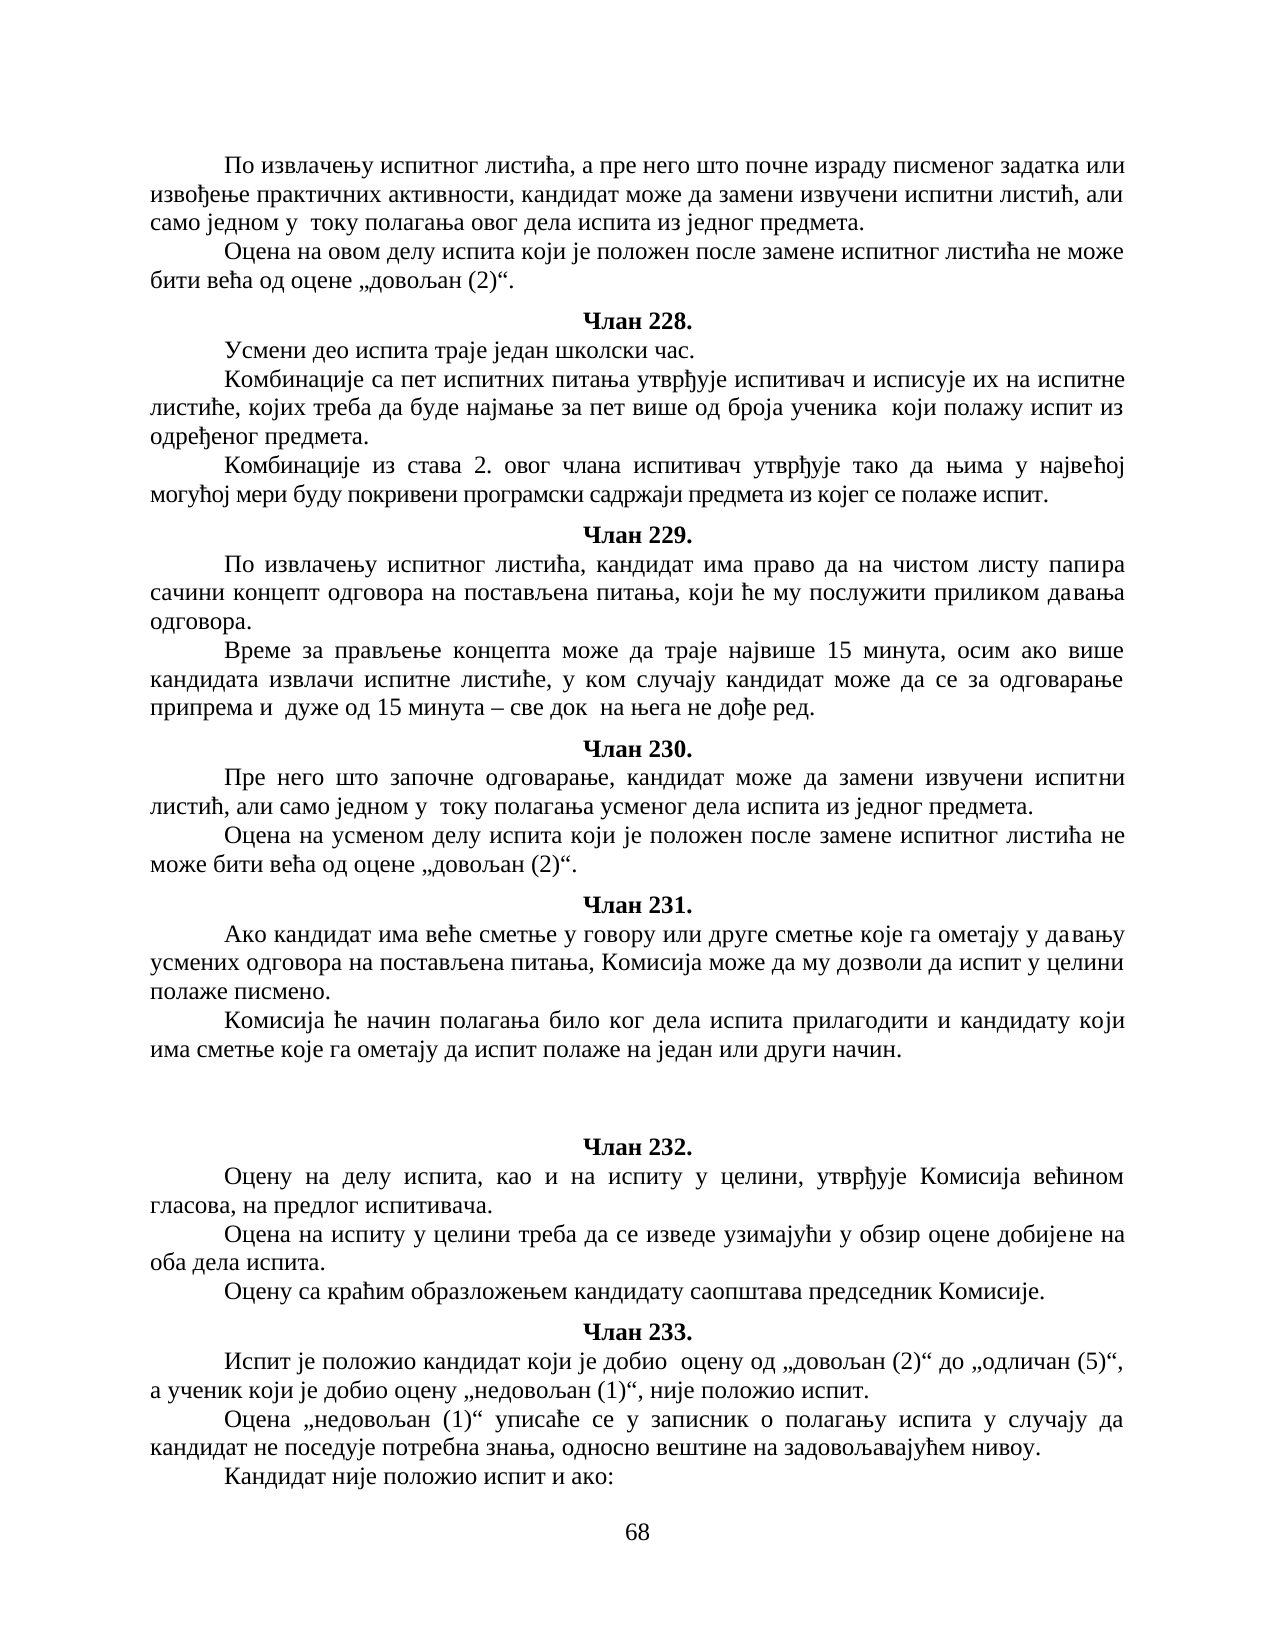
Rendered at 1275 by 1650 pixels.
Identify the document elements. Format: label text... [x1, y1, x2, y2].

text Време за прављење концепта може да траје највише 15 минута, осим ако више кандидата извлачи испитне листиће, у ком случају кандидат може да се за одговарање припрема и дуже од 15 минута – све док на њега не дође ред. [150, 635, 1125, 721]
text Оцену са краћим образложењем кандидату саопштава председник Комисије. [150, 1276, 1125, 1305]
text Оцена на овом делу испита који је положен после замене испитног листића не може бити већа од оцене „довољан (2)“. [150, 236, 1125, 294]
text Ако кандидат има веће сметње у говору или друге сметње које га ометају у давању усмених одговора на постављена питања, Комисија може да му дозволи да испит у целини полаже писмено. [150, 919, 1125, 1005]
text Оцена „недовољан (1)“ уписаће се у записник о полагању испита у случају да кандидат не поседује потребна знања, односно вештине на задовољавајућем нивоу. [150, 1404, 1125, 1461]
text Испит је положио кандидат који је добио оцену од „довољан (2)“ до „одличан (5)“, а ученик који је добио оцену „недовољан (1)“, није положио испит. [150, 1346, 1125, 1404]
text Комбинације са пет испитних питања утврђује испитивач и исписује их на испитне листиће, којих треба да буде најмање за пет више од броја ученика који полажу испит из одређеног предмета. [150, 364, 1125, 450]
text Члан 233. [150, 1317, 1125, 1346]
text Пре него што започне одговарање, кандидат може да замени извучени испитни листић, али само једном у току полагања усменог дела испита из једног предмета. [150, 762, 1125, 820]
text Кандидат није положио испит и ако: [150, 1461, 1125, 1490]
text Члан 232. [150, 1132, 1125, 1161]
text По извлачењу испитног листића, кандидат има право да на чистом листу папира сачини концепт одговора на постављена питања, који ће му послужити приликом давања одговора. [150, 549, 1125, 635]
text Члан 231. [150, 890, 1125, 919]
text Усмени део испита траје један школски час. [150, 335, 1125, 364]
text Комбинације из става 2. овог члана испитивач утврђује тако да њима у највећој могућој мери буду покривени програмски садржаји предмета из којег се полаже испит. [150, 450, 1125, 507]
text Оцена на испиту у целини треба да се изведе узимајући у обзир оцене добијене на оба дела испита. [150, 1219, 1125, 1276]
text Комисија ће начин полагања било ког дела испита прилагодити и кандидату који има сметње које га ометају да испит полаже на један или други начин. [150, 1005, 1125, 1062]
text Члан 230. [150, 734, 1125, 762]
text Оцена на усменом делу испита који је положен после замене испитног листића не може бити већа од оцене „довољан (2)“. [150, 820, 1125, 877]
text Члан 229. [150, 520, 1125, 549]
text Члан 228. [150, 306, 1125, 335]
text По извлачењу испитног листића, а пре него што почне израду писменог задатка или извођење практичних активности, кандидат може да замени извучени испитни листић, али само једном у току полагања овог дела испита из једног предмета. [150, 150, 1125, 236]
text Оцену на делу испита, као и на испиту у целини, утврђује Комисија већином гласова, на предлог испитивача. [150, 1161, 1125, 1219]
